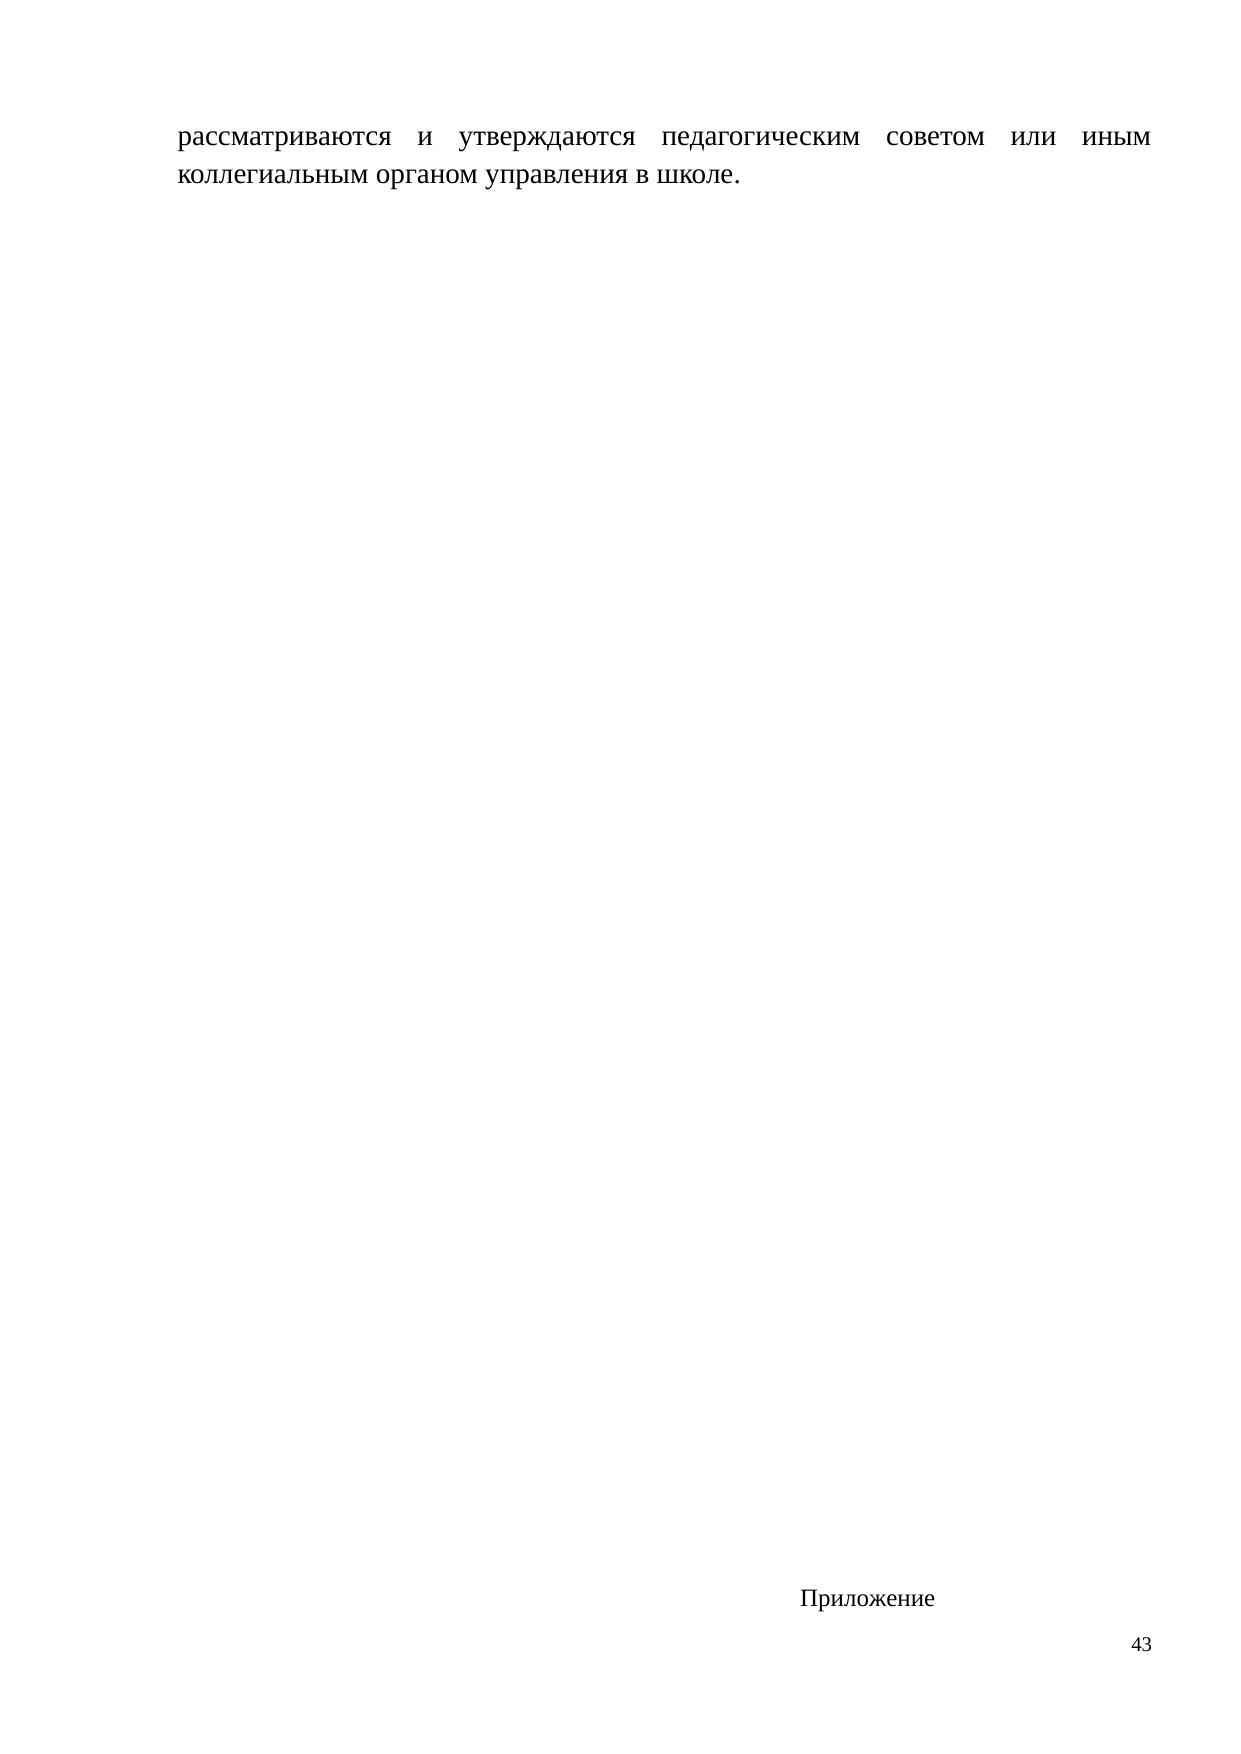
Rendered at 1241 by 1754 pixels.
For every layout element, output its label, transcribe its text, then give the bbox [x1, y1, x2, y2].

text Приложение [177, 1583, 1152, 1611]
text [177, 118, 1152, 190]
